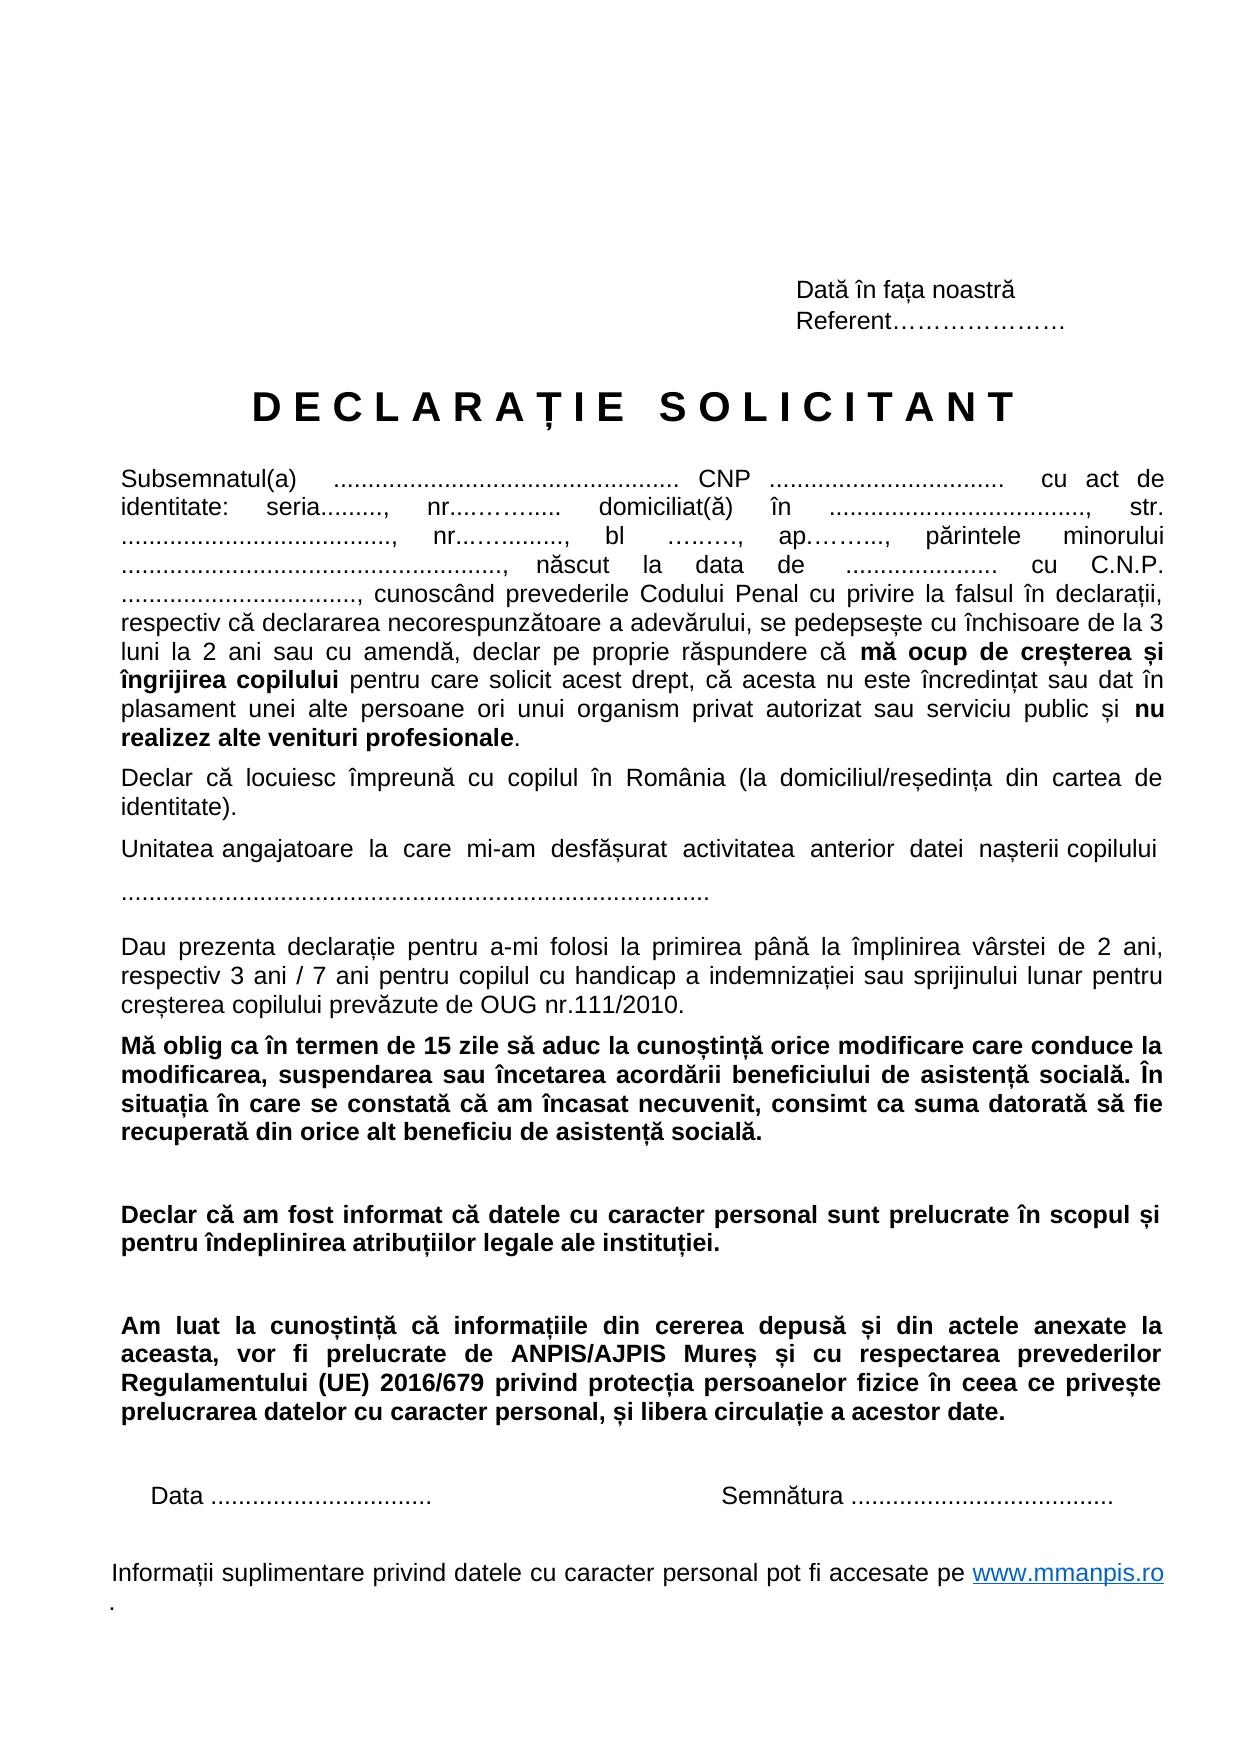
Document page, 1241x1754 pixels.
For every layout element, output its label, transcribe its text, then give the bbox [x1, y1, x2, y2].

text Subsemnatul(a) .................................................. CNP .................................. cu act de [121, 464, 1176, 493]
text Data ................................ Semnătura ...................................... [108, 1481, 1156, 1510]
text Declar că am fost informat că datele cu caracter personal sunt prelucrate în scopul și pentru îndeplinirea atribuțiilor legale ale instituției. [121, 1200, 1163, 1257]
text identitate: seria........., nr....……..... domiciliat(ă) în ....................................., str. [121, 493, 1176, 521]
text Am luat la cunoștință că informațiile din cererea depusă și din actele anexate la aceasta, vor fi prelucrate de ANPIS/AJPIS Mureș și cu respectarea prevederilor Regulamentului (UE) 2016/679 privind protecția persoanelor fizice în ceea ce privește prelucrarea datelor cu caracter personal, și libera circulație a acestor date. [121, 1311, 1163, 1426]
text Mă oblig ca în termen de 15 zile să aduc la cunoștință orice modificare care conduce la modificarea, suspendarea sau încetarea acordării beneficiului de asistență socială. În situația în care se constată că am încasat necuvenit, consimt ca suma datorată să fie recuperată din orice alt beneficiu de asistență socială. [121, 1031, 1165, 1146]
text ......................................., nr...…........., bl …..…., ap.……..., părintele minorului [121, 522, 1176, 550]
text Dau prezenta declarație pentru a-mi folosi la primirea până la împlinirea vârstei de 2 ani, respectiv 3 ani / 7 ani pentru copilul cu handicap a indemnizației sau sprijinului lunar pentru creșterea copilului prevăzute de OUG nr.111/2010. [121, 932, 1165, 1018]
text Declar că locuiesc împreună cu copilul în România (la domiciliul/reședința din cartea de identitate). [121, 764, 1165, 821]
text Dată în fața noastră Referent………………… [796, 275, 1068, 335]
text Unitatea angajatoare la care mi-am desfășurat activitatea anterior datei nașterii copilului [121, 833, 1176, 862]
text ..................................................................................... [121, 877, 1176, 905]
text Informații suplimentare privind datele cu caracter personal pot fi accesate pe www.mmanpis.ro . [108, 1558, 1165, 1616]
title D E C L A R A Ț I E S O L I C I T A N T [108, 382, 1156, 430]
text ......................................................., născut la data de ...................... cu C.N.P. [121, 550, 1176, 579]
text .................................., cunoscând prevederile Codului Penal cu privire la falsul în declarații, respectiv că declararea necorespunzătoare a adevărului, se pedepsește cu închisoare de la 3 luni la 2 ani sau cu amendă, declar pe proprie răspundere că mă ocup de creșterea și îngrijirea copilului pentru care solicit acest drept, că acesta nu este încredințat sau dat în plasament unei alte persoane ori unui organism privat autorizat sau serviciu public și nu realizez alte venituri profesionale. [121, 579, 1165, 752]
